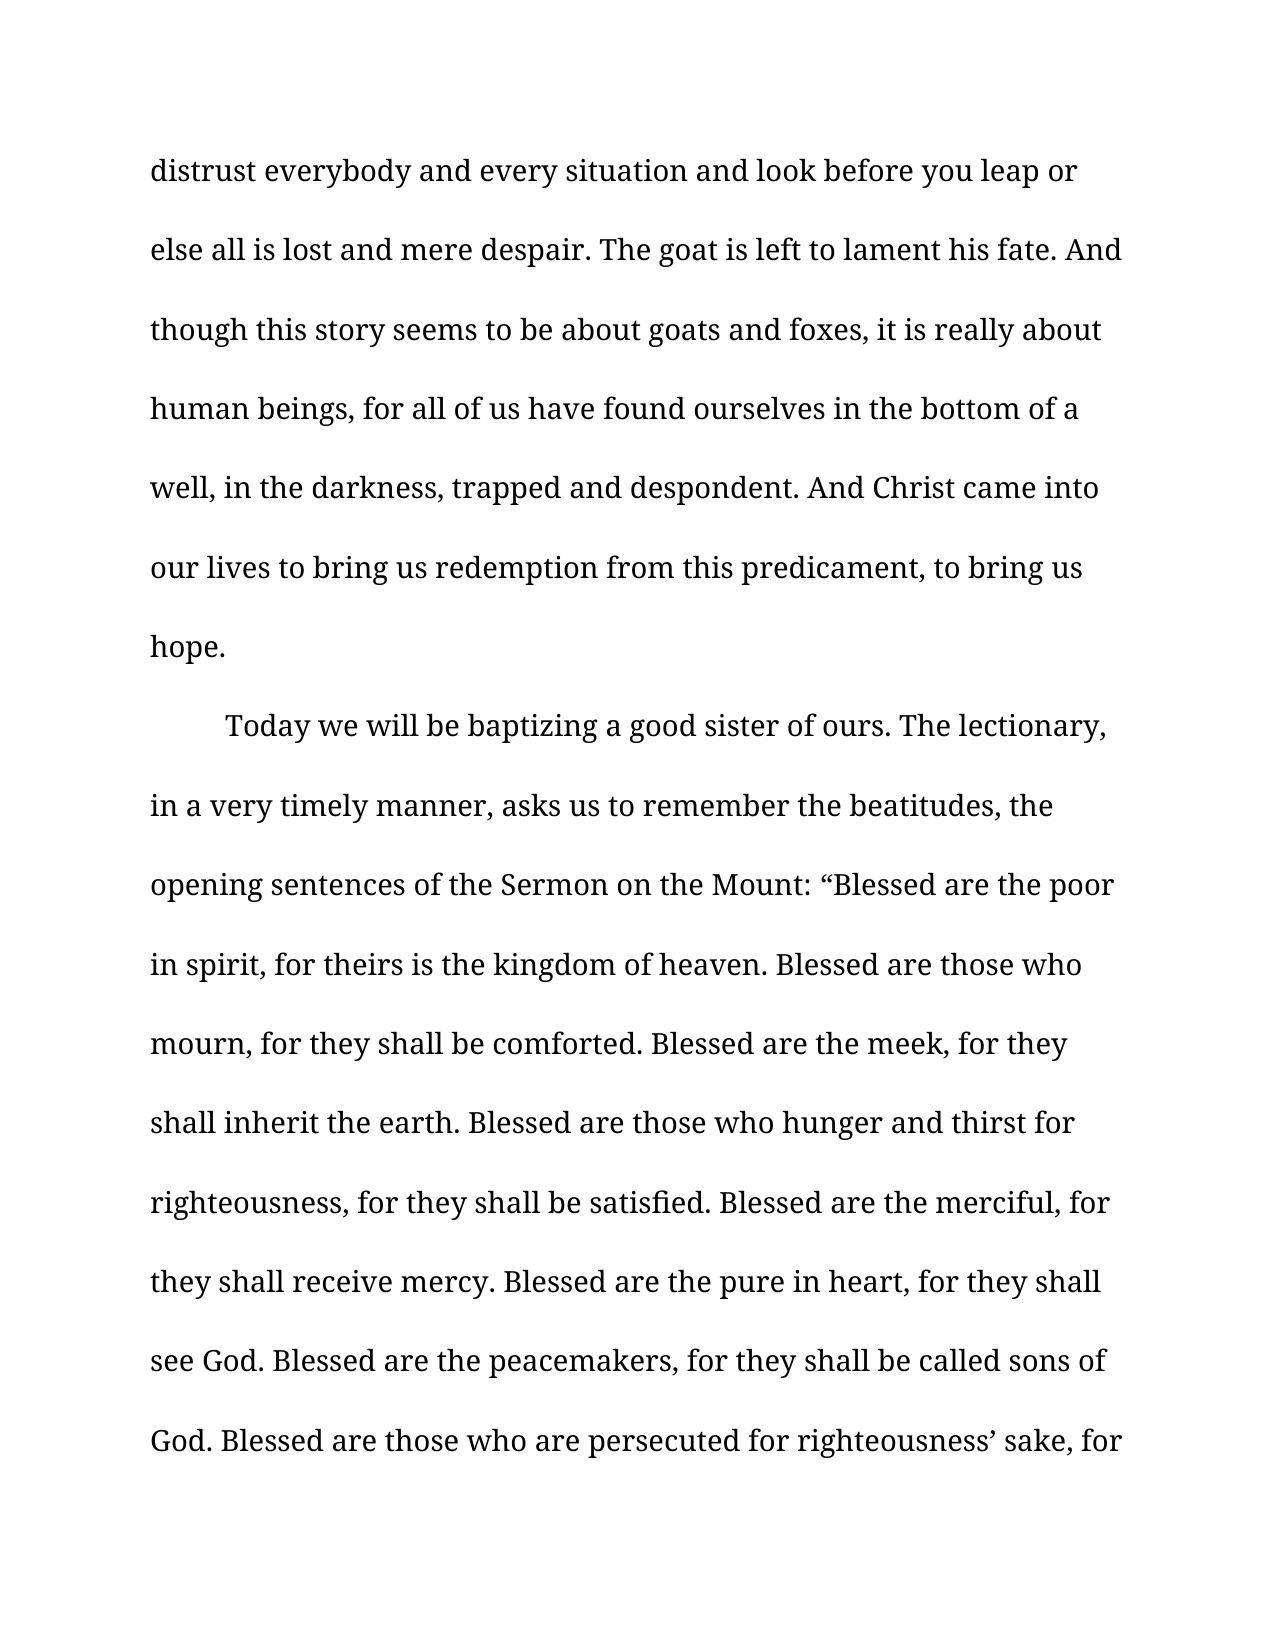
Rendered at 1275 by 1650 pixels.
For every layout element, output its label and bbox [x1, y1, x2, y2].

text [150, 150, 1125, 666]
text [150, 706, 1125, 1460]
